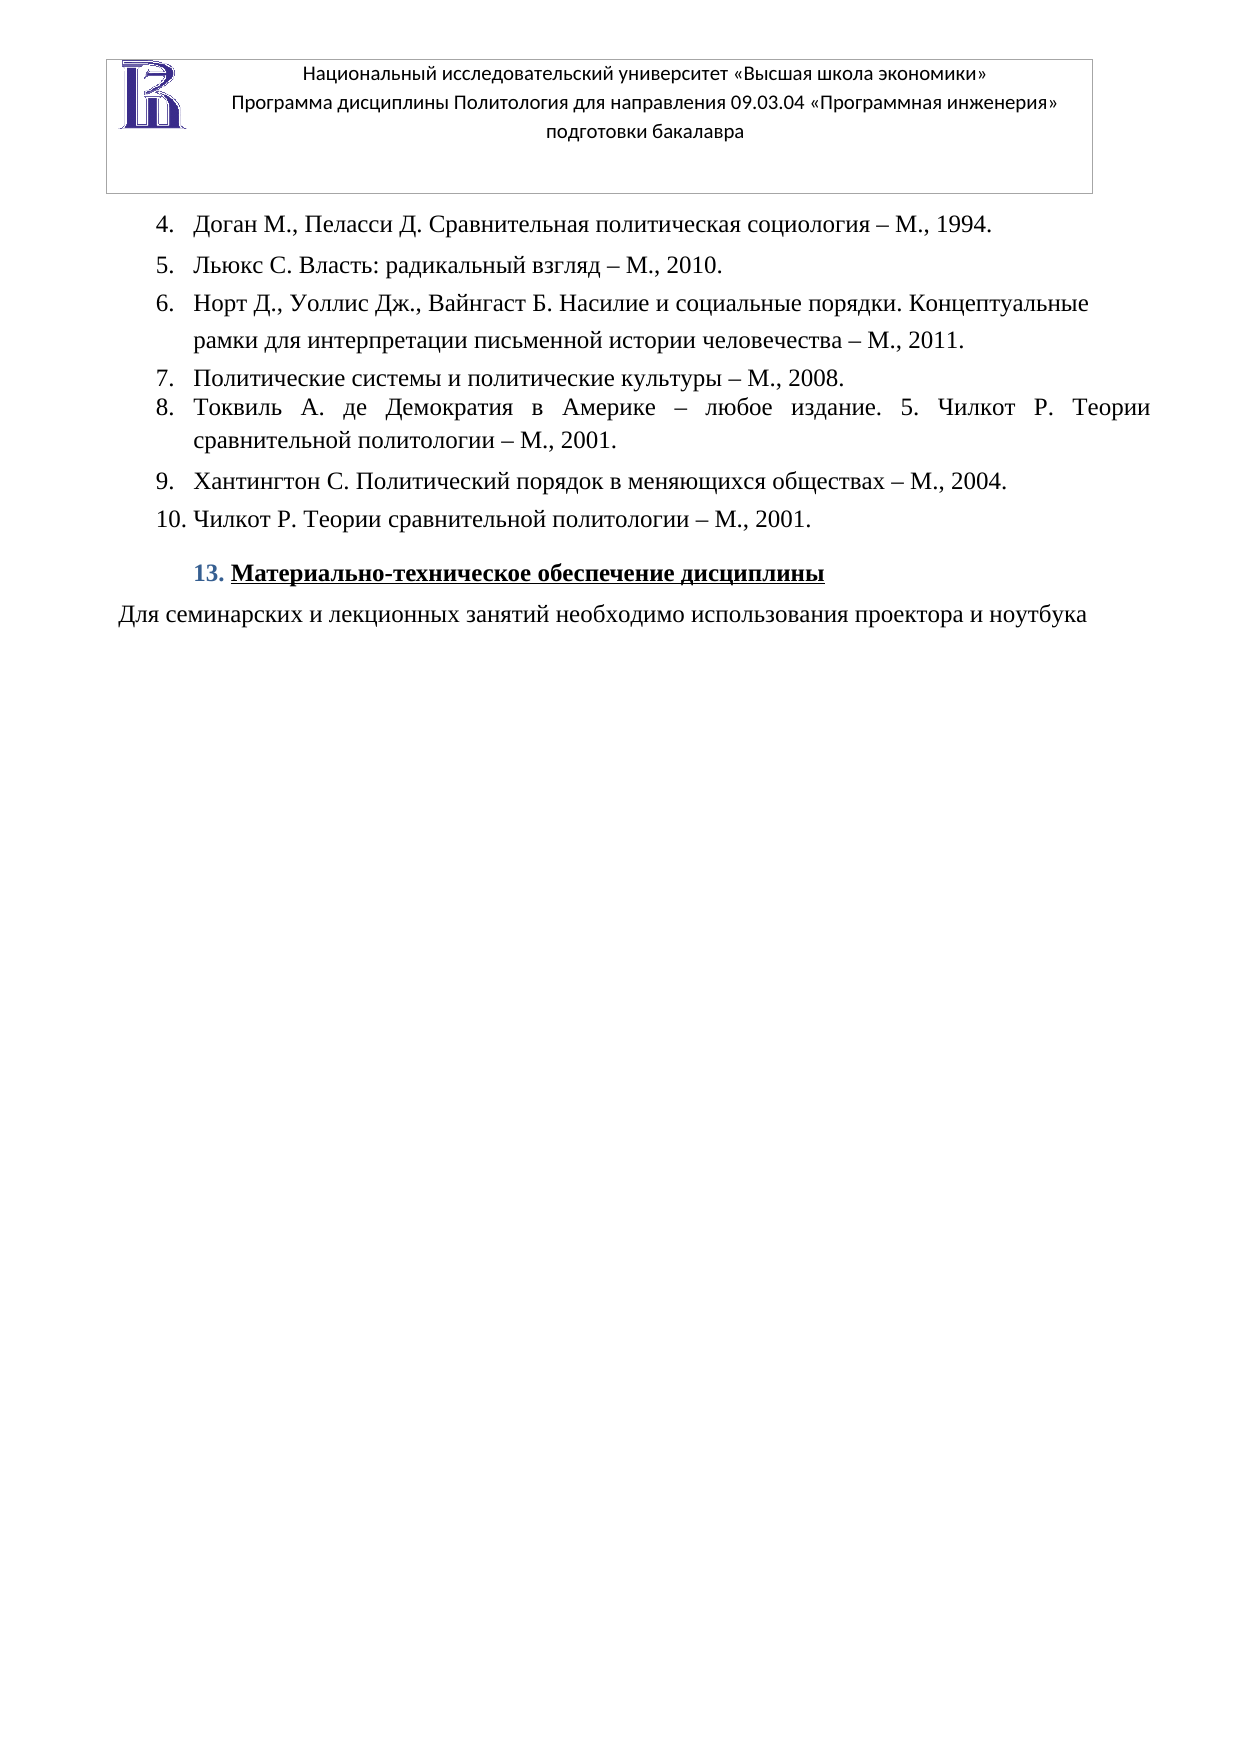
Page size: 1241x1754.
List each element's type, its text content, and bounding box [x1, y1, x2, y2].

list Чилкот Р. Теории сравнительной политологии – М., 2001. [156, 495, 1152, 533]
list Политические системы и политические культуры – М., 2008. [156, 354, 1152, 392]
text Для семинарских и лекционных занятий необходимо использования проектора и ноутбука [118, 599, 1152, 628]
list Токвиль А. де Демократия в Америке – любое издание. 5. Чилкот Р. Теории сравнительной политологии – М., 2001. [156, 392, 1152, 453]
list Норт Д., Уоллис Дж., Вайнгаст Б. Насилие и социальные порядки. Концептуальные рамки для интерпретации письменной истории человечества – М., 2011. [156, 279, 1152, 354]
list Хантингтон С. Политический порядок в меняющихся обществах – М., 2004. [156, 458, 1152, 495]
list Льюкс С. Власть: радикальный взгляд – М., 2010. [156, 242, 1152, 279]
list Доган М., Пеласси Д. Сравнительная политическая социология – М., 1994. [156, 209, 1152, 237]
subtitle Материально-техническое обеспечение дисциплины [193, 558, 1152, 586]
picture [118, 60, 187, 129]
